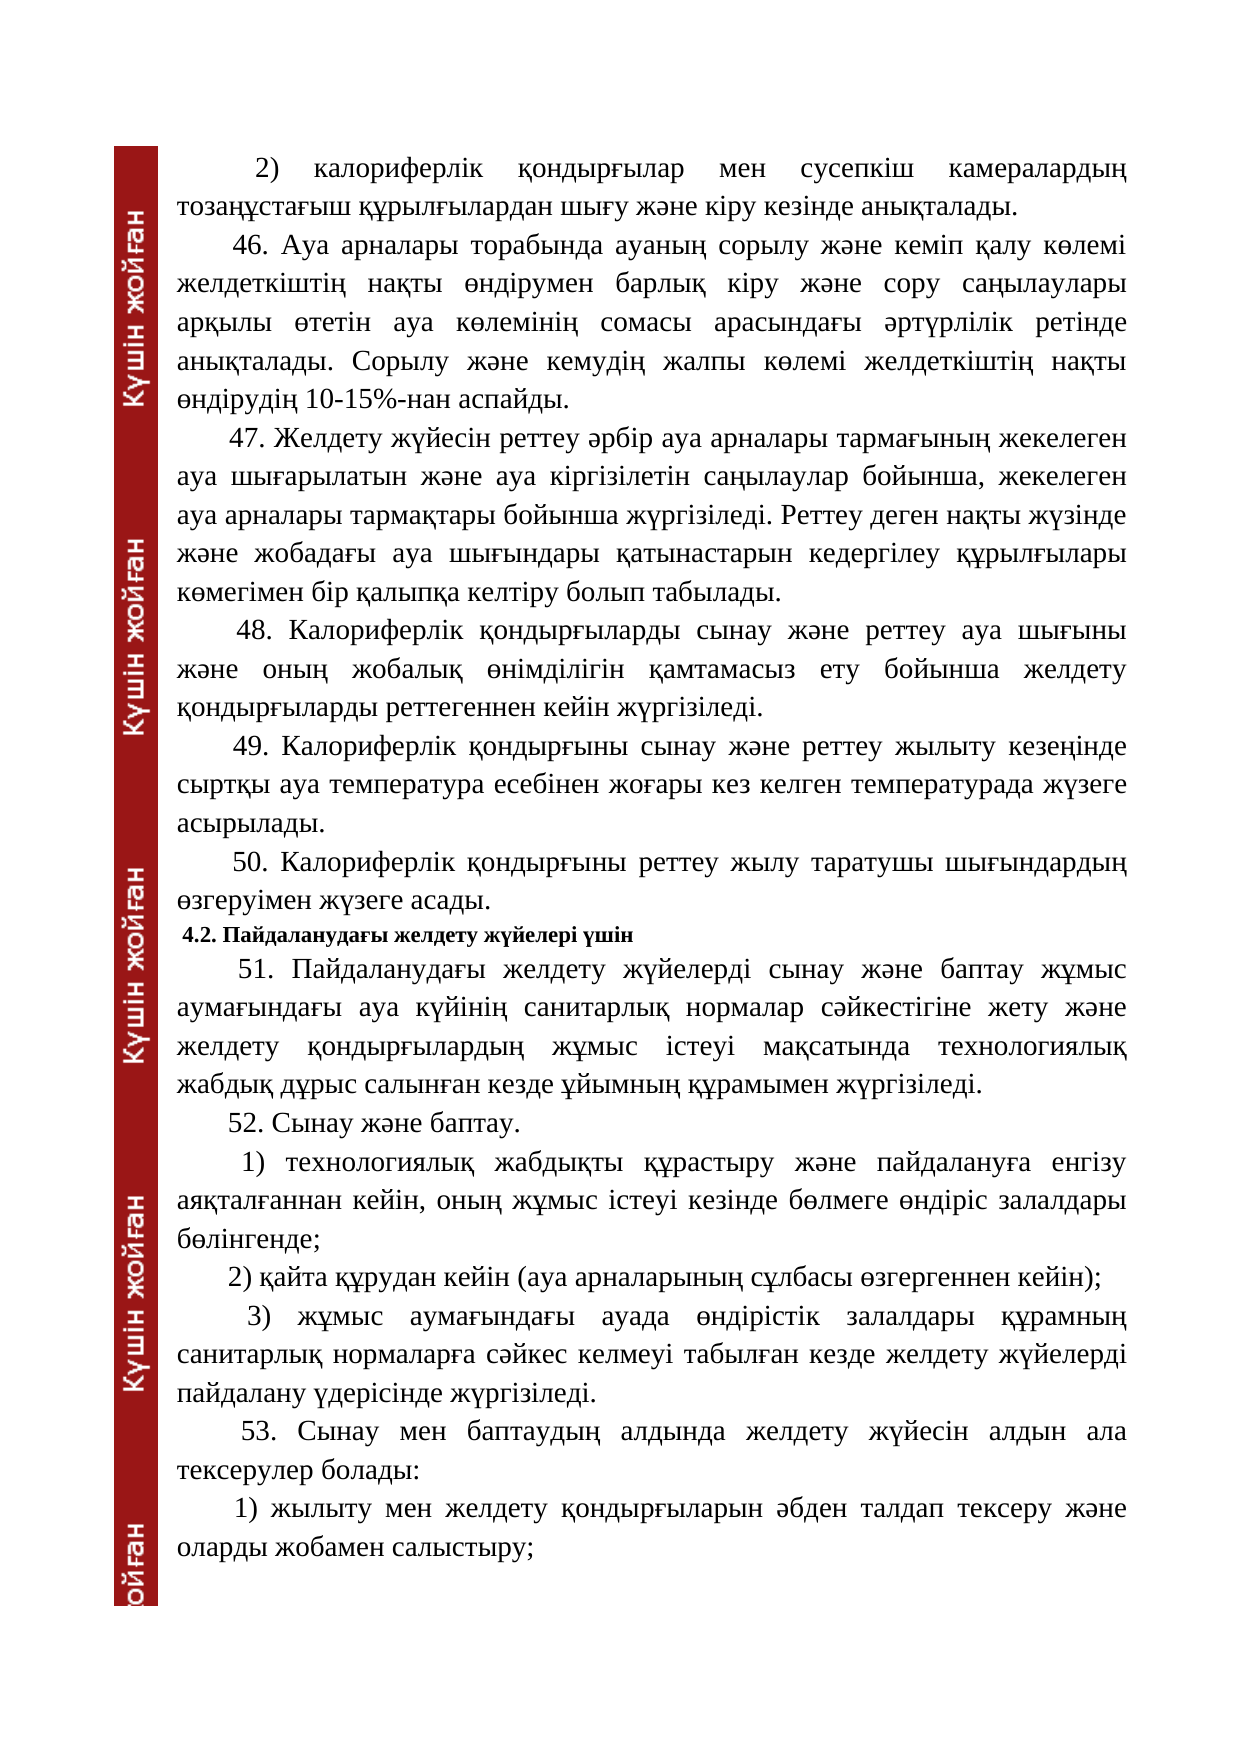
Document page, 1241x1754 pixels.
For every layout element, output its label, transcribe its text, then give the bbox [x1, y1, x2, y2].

picture [114, 1139, 158, 1144]
text 1) жылыту мен желдету қондырғыларын әбден талдап тексеру және оларды жобамен салыстыру; [112, 1491, 1128, 1563]
picture [114, 1254, 158, 1259]
picture [114, 1563, 158, 1606]
picture [114, 146, 158, 150]
text 53. Сынау мен баптаудың алдында желдету жүйесін алдын ала тексерулер болады: [112, 1413, 1128, 1486]
text 47. Желдету жүйесін реттеу әрбір ауа арналары тармағының жекелеген ауа шығарылатын және ауа кіргізілетін саңылаулар бойынша, жекелеген ауа арналары тармақтары бойынша жүргізіледі. Реттеу деген нақты жүзінде және жобадағы ауа шығындары қатынастарын кедергілеу құрылғылары көмегімен бір қалыпқа келтіру болып табылады. [112, 420, 1128, 607]
picture [114, 607, 158, 612]
picture [114, 839, 158, 844]
picture [114, 947, 158, 951]
text 46. Ауа арналары торабында ауаның сорылу және кеміп қалу көлемі желдеткіштің нақты өндірумен барлық кіру және сору саңылаулары арқылы өтетін ауа көлемінің сомасы арасындағы әртүрлілік ретінде анықталады. Сорылу және кемудің жалпы көлемі желдеткіштің нақты өндірудің 10-15%-нан аспайды. [112, 227, 1128, 415]
picture [114, 723, 158, 728]
picture [114, 1100, 158, 1105]
text 2) калориферлік қондырғылар мен сусепкіш камералардың тозаңұстағыш құрылғылардан шығу және кіру кезінде анықталады. [112, 150, 1128, 222]
picture [114, 415, 158, 420]
picture [114, 1408, 158, 1413]
text 50. Калориферлік қондырғыны реттеу жылу таратушы шығындардың өзгеруімен жүзеге асады. [112, 844, 1128, 916]
text 4.2. Пайдаланудағы желдету жүйелері үшін [112, 921, 1128, 947]
text 51. Пайдаланудағы желдету жүйелерді сынау және баптау жұмыс аумағындағы ауа күйінің санитарлық нормалар сәйкестігіне жету және желдету қондырғылардың жұмыс істеуі мақсатында технологиялық жабдық дұрыс салынған кезде ұйымның құрамымен жүргізіледі. [112, 951, 1128, 1100]
picture [114, 1293, 158, 1298]
text 49. Калориферлік қондырғыны сынау және реттеу жылыту кезеңінде сыртқы ауа температура есебінен жоғары кез келген температурада жүзеге асырылады. [112, 728, 1128, 839]
picture [114, 916, 158, 921]
text 1) технологиялық жабдықты құрастыру және пайдалануға енгізу аяқталғаннан кейін, оның жұмыс істеуі кезінде бөлмеге өндіріс залалдары бөлінгенде; [112, 1144, 1128, 1254]
picture [114, 222, 158, 227]
text 52. Сынау және баптау. [112, 1105, 1128, 1139]
text 2) қайта құрудан кейін (ауа арналарының сұлбасы өзгергеннен кейін); [112, 1259, 1128, 1293]
picture [114, 1486, 158, 1491]
text 48. Калориферлік қондырғыларды сынау және реттеу ауа шығыны және оның жобалық өнімділігін қамтамасыз ету бойынша желдету қондырғыларды реттегеннен кейін жүргізіледі. [112, 612, 1128, 723]
text 3) жұмыс аумағындағы ауада өндірістік залалдары құрамның санитарлық нормаларға сәйкес келмеуі табылған кезде желдету жүйелерді пайдалану үдерісінде жүргізіледі. [112, 1298, 1128, 1408]
